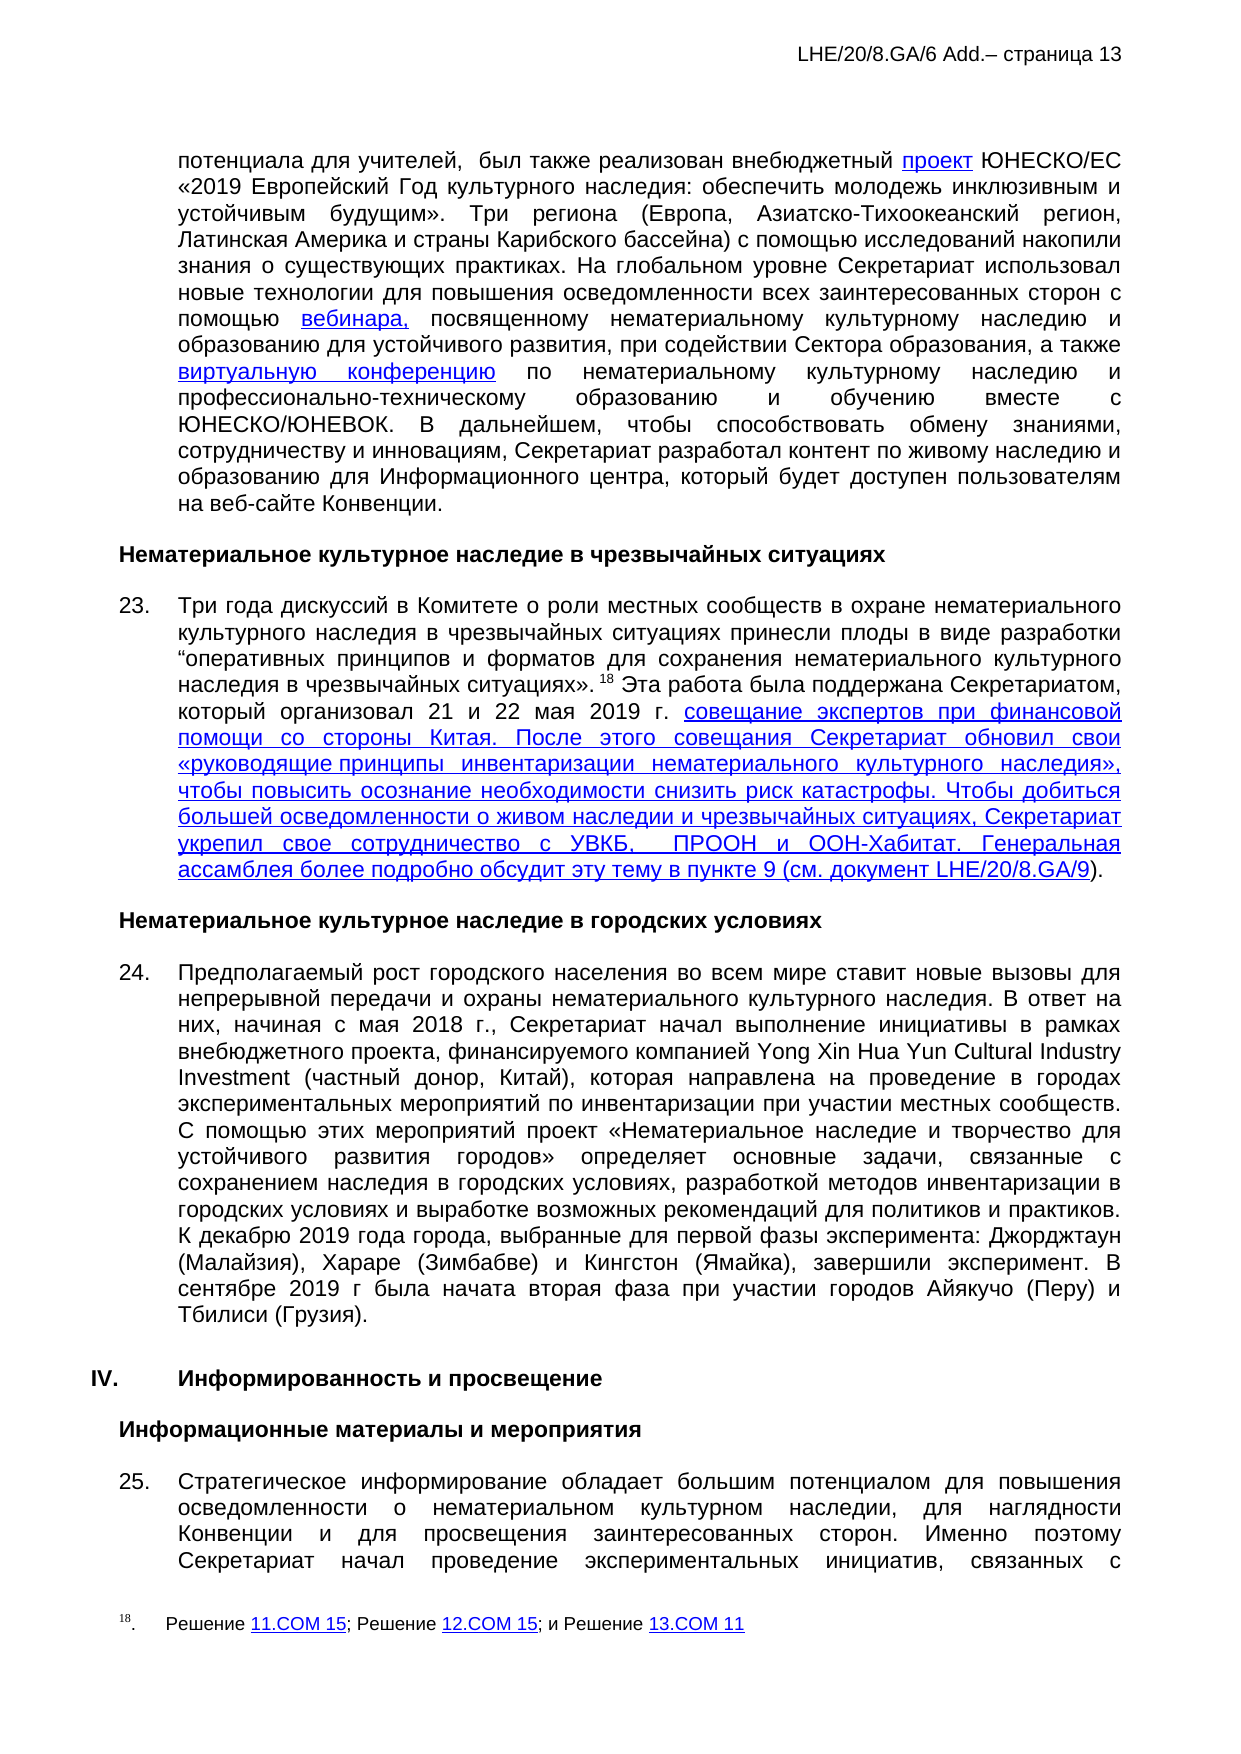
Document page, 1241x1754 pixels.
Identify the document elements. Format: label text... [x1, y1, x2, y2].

text Нематериальное культурное наследие в городских условиях [118, 907, 1122, 933]
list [118, 147, 1122, 516]
list Предполагаемый рост городского населения во всем мире ставит новые вызовы для непрерывной передачи и охраны нематериального культурного наследия. В ответ на них, начиная с мая 2018 г., Секретариат начал выполнение инициативы в рамках внебюджетного проекта, финансируемого компанией Yong Xin Hua Yun Cultural Industry Investment (частный донор, Китай), которая направлена на проведение в городах экспериментальных мероприятий по инвентаризации при участии местных сообществ. С помощью этих мероприятий проект «Нематериальное наследие и творчество для устойчивого развития городов» определяет основные задачи, связанные с сохранением наследия в городских условиях, разработкой методов инвентаризации в городских условиях и выработке возможных рекомендаций для политиков и практиков. К декабрю 2019 года города, выбранные для первой фазы эксперимента: Джорджтаун (Малайзия), Хараре (Зимбабве) и Кингстон (Ямайка), завершили эксперимент. В сентябре 2019 г была начата вторая фаза при участии городов Айякучо (Перу) и Тбилиси (Грузия). [118, 958, 1122, 1327]
list Информированность и просвещение [118, 1365, 1122, 1391]
list Три года дискуссий в Комитете о роли местных сообществ в охране нематериального культурного наследия в чрезвычайных ситуациях принесли плоды в виде разработки “оперативных принципов и форматов для сохранения нематериального культурного наследия в чрезвычайных ситуациях». Эта работа была поддержана Секретариатом, который организовал 21 и 22 мая 2019 г. совещание экспертов при финансовой помощи со стороны Китая. После этого совещания Секретариат обновил свои «руководящие принципы инвентаризации нематериального культурного наследия», чтобы повысить осознание необходимости снизить риск катастрофы. Чтобы добиться большей осведомленности о живом наследии и чрезвычайных ситуациях, Секретариат укрепил свое сотрудничество с УВКБ, ПРООН и ООН-Хабитат. Генеральная ассамблея более подробно обсудит эту тему в пункте 9 (см. документ LHE/20/8.GA/9). [118, 592, 1122, 882]
text Нематериальное культурное наследие в чрезвычайных ситуациях [118, 541, 1122, 567]
text Информационные материалы и мероприятия [118, 1416, 1122, 1443]
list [118, 1468, 1122, 1573]
